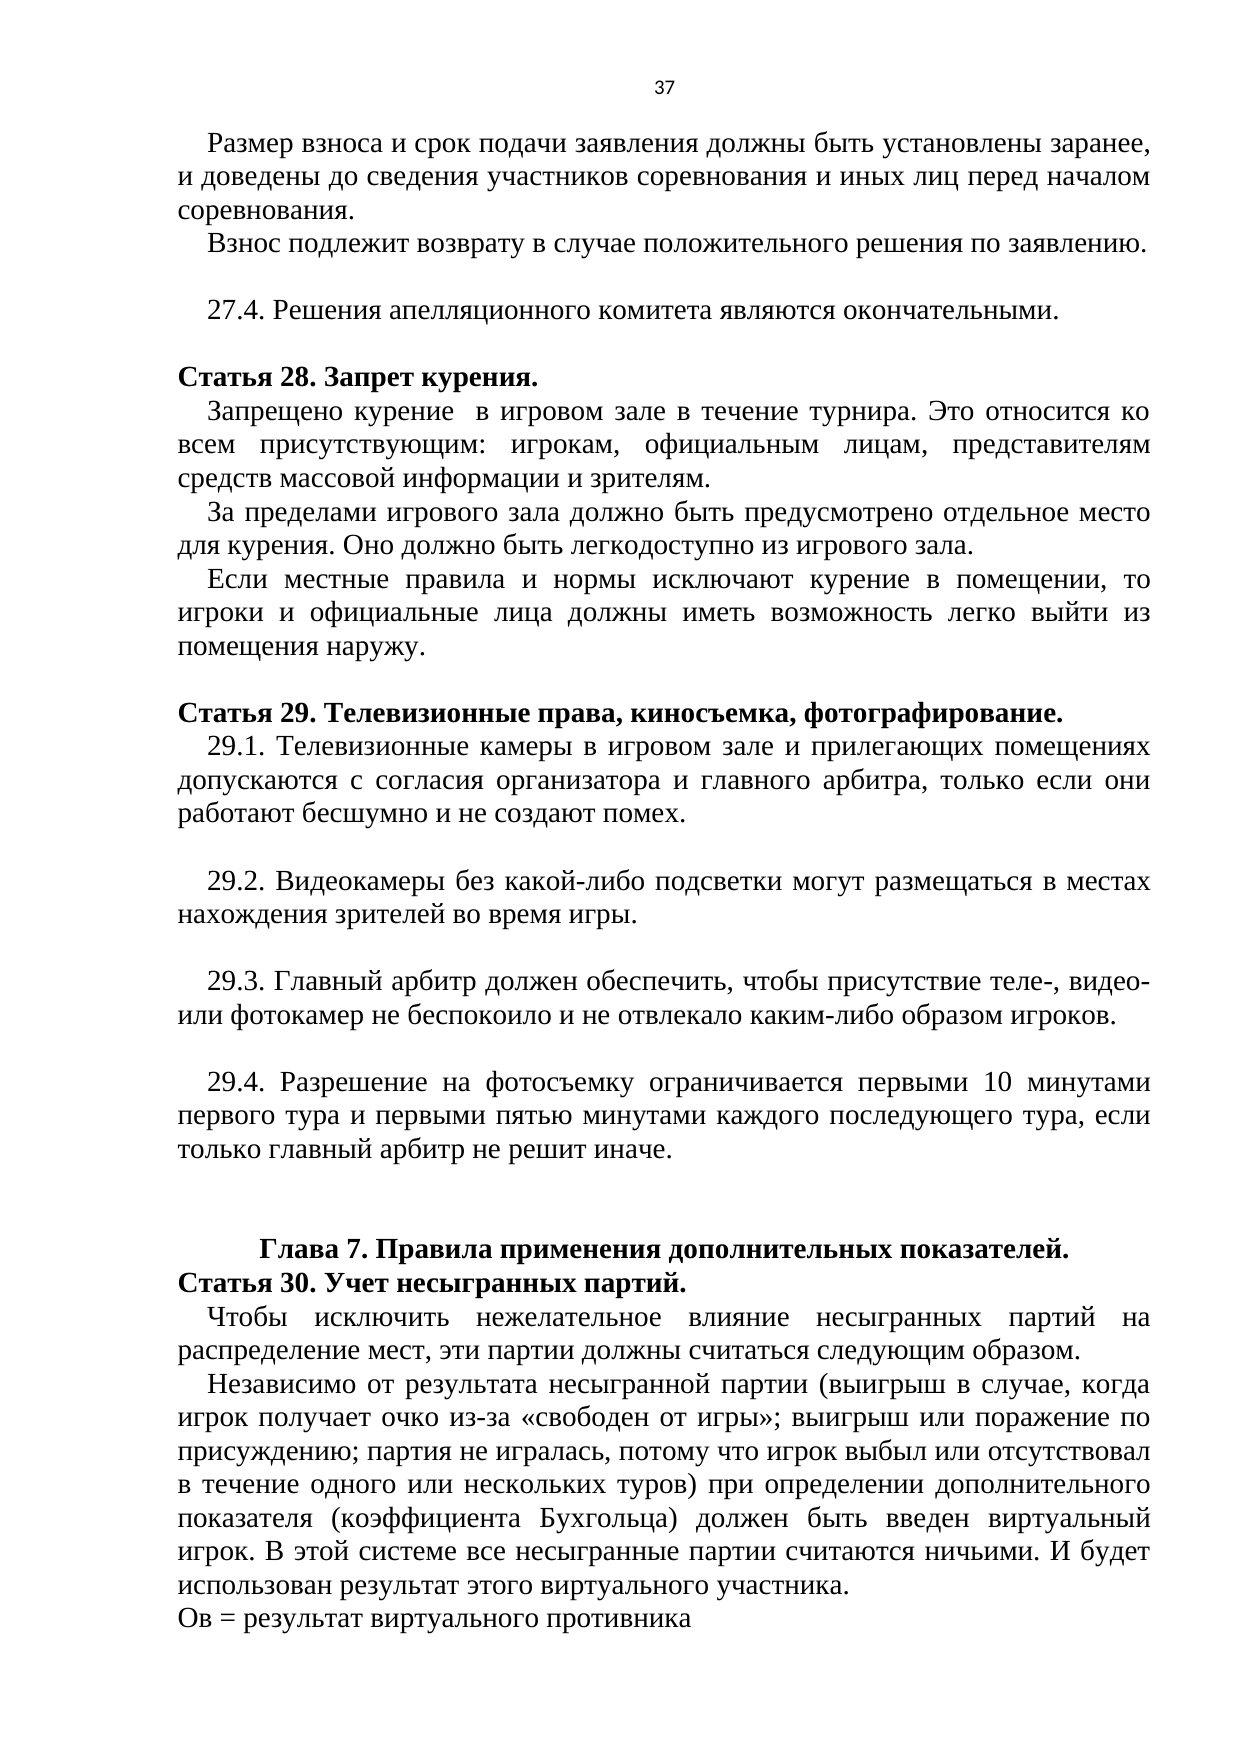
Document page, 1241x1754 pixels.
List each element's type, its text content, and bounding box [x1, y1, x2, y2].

text 29.2. Видеокамеры без какой-либо подсветки могут размещаться в местах нахождения зрителей во время игры. [177, 863, 1152, 930]
text Запрещено курение в игровом зале в течение турнира. Это относится ко всем присутствующим: игрокам, официальным лицам, представителям средств массовой информации и зрителям. [177, 393, 1152, 494]
text За пределами игрового зала должно быть предусмотрено отдельное место для курения. Оно должно быть легкодоступно из игрового зала. [177, 494, 1152, 561]
text Размер взноса и срок подачи заявления должны быть установлены заранее, и доведены до сведения участников соревнования и иных лиц перед началом соревнования. [177, 125, 1152, 225]
text 27.4. Решения апелляционного комитета являются окончательными. [177, 292, 1152, 326]
text Статья 29. Телевизионные права, киносъемка, фотографирование. [177, 695, 1152, 728]
text Статья 28. Запрет курения. [177, 359, 1152, 393]
text Статья 30. Учет несыгранных партий. [177, 1265, 1152, 1299]
text Если местные правила и нормы исключают курение в помещении, то игроки и официальные лица должны иметь возможность легко выйти из помещения наружу. [177, 561, 1152, 661]
text Взнос подлежит возврату в случае положительного решения по заявлению. [177, 225, 1152, 259]
text Независимо от результата несыгранной партии (выигрыш в случае, когда игрок получает очко из-за «свободен от игры»; выигрыш или поражение по присуждению; партия не игралась, потому что игрок выбыл или отсутствовал в течение одного или нескольких туров) при определении дополнительного показателя (коэффициента Бухгольца) должен быть введен виртуальный игрок. В этой системе все несыгранные партии считаются ничьими. И будет использован результат этого виртуального участника. [177, 1366, 1152, 1601]
text Глава 7. Правила применения дополнительных показателей. [177, 1232, 1152, 1265]
text 29.3. Главный арбитр должен обеспечить, чтобы присутствие теле-, видео- или фотокамер не беспокоило и не отвлекало каким-либо образом игроков. [177, 963, 1152, 1030]
text Чтобы исключить нежелательное влияние несыгранных партий на распределение мест, эти партии должны считаться следующим образом. [177, 1299, 1152, 1366]
text Ов = результат виртуального противника [177, 1601, 1152, 1634]
text 29.1. Телевизионные камеры в игровом зале и прилегающих помещениях допускаются с согласия организатора и главного арбитра, только если они работают бесшумно и не создают помех. [177, 728, 1152, 829]
text 29.4. Разрешение на фотосъемку ограничивается первыми 10 минутами первого тура и первыми пятью минутами каждого последующего тура, если только главный арбитр не решит иначе. [177, 1064, 1152, 1164]
